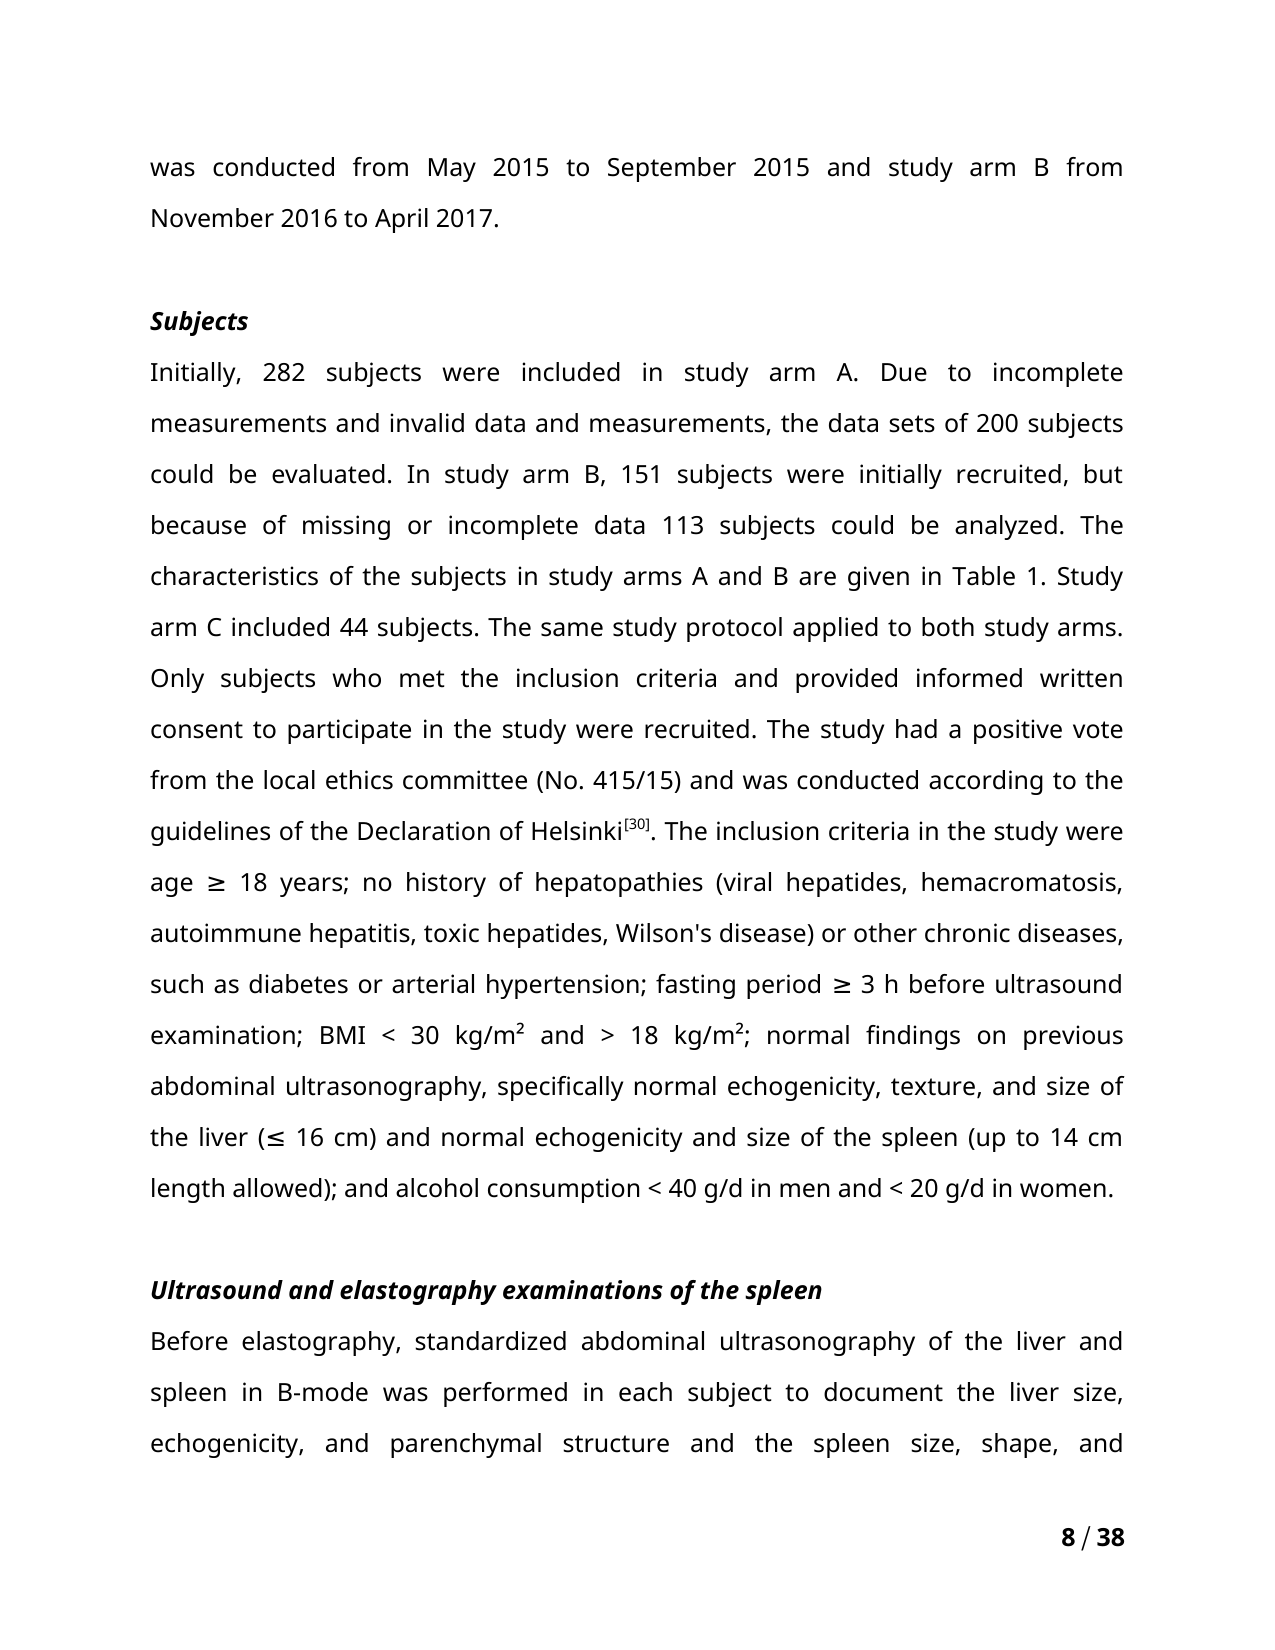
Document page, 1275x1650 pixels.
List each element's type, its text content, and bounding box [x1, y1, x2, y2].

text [150, 1324, 1125, 1460]
text Initially, 282 subjects were included in study arm A. Due to incomplete measurements and invalid data and measurements, the data sets of 200 subjects could be evaluated. In study arm B, 151 subjects were initially recruited, but because of missing or incomplete data 113 subjects could be analyzed. The characteristics of the subjects in study arms A and B are given in Table 1. Study arm C included 44 subjects. The same study protocol applied to both study arms. Only subjects who met the inclusion criteria and provided informed written consent to participate in the study were recruited. The study had a positive vote from the local ethics committee (No. 415/15) and was conducted according to the guidelines of the Declaration of Helsinki[30]. The inclusion criteria in the study were age ≥ 18 years; no history of hepatopathies (viral hepatides, hemacromatosis, autoimmune hepatitis, toxic hepatides, Wilson's disease) or other chronic diseases, such as diabetes or arterial hypertension; fasting period ≥ 3 h before ultrasound examination; BMI < 30 kg/m² and > 18 kg/m²; normal findings on previous abdominal ultrasonography, specifically normal echogenicity, texture, and size of the liver (≤ 16 cm) and normal echogenicity and size of the spleen (up to 14 cm length allowed); and alcohol consumption < 40 g/d in men and < 20 g/d in women. [150, 354, 1125, 1205]
text Ultrasound and elastography examinations of the spleen [150, 1273, 1125, 1307]
text Subjects [150, 303, 1125, 337]
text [150, 150, 1125, 235]
